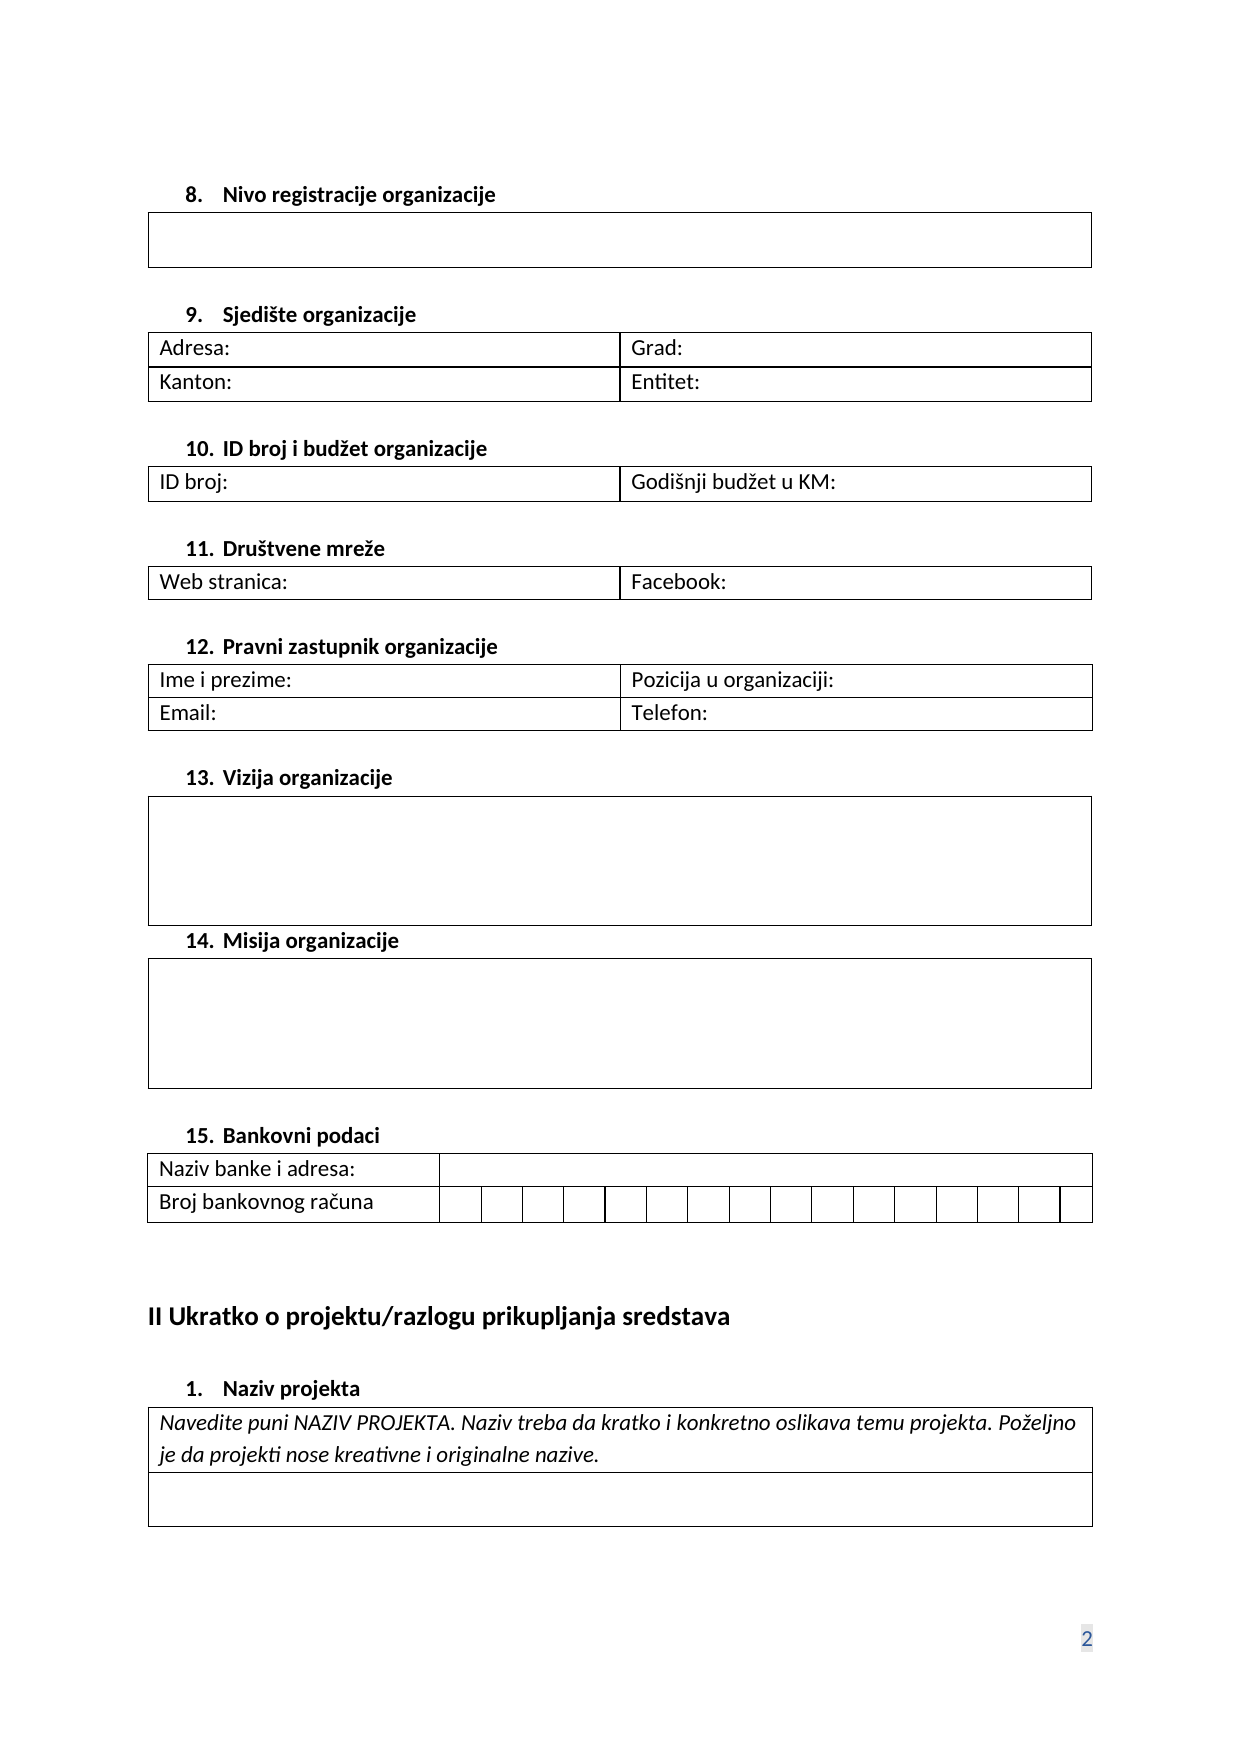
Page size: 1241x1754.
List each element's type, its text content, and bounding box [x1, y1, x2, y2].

table_cell [482, 1187, 522, 1222]
list ID broj i budžet organizacije [185, 434, 1093, 462]
table_cell [149, 1473, 1092, 1526]
table_header Web stranica: [149, 567, 619, 599]
list Naziv projekta [185, 1374, 1093, 1402]
table_cell [688, 1187, 729, 1222]
list Bankovni podaci [185, 1121, 1093, 1149]
table_cell [1019, 1187, 1059, 1222]
table_header [149, 797, 1091, 925]
table_cell [440, 1187, 481, 1222]
table_header Godišnji budžet u KM: [621, 467, 1091, 501]
table_cell [1061, 1187, 1092, 1222]
table_header [149, 213, 1091, 267]
list Sjedište organizacije [185, 300, 1093, 328]
table_header Facebook: [621, 567, 1091, 599]
list Pravni zastupnik organizacije [185, 632, 1093, 660]
table_cell [978, 1187, 1018, 1222]
table_cell [854, 1187, 894, 1222]
table_cell [895, 1187, 936, 1222]
list Vizija organizacije [185, 763, 1093, 791]
table_header Naziv banke i adresa: [148, 1154, 439, 1186]
table_header Pozicija u organizaciji: [621, 665, 1092, 697]
table_cell [647, 1187, 687, 1222]
table_header Adresa: [149, 333, 619, 366]
table_header [440, 1154, 1092, 1186]
table_cell [564, 1187, 604, 1222]
list Društvene mreže [185, 534, 1093, 562]
table_cell Telefon: [621, 698, 1092, 730]
table_cell Kanton: [149, 368, 619, 401]
table_cell Broj bankovnog računa [148, 1187, 439, 1222]
table_header [149, 959, 1091, 1088]
table_cell [771, 1187, 811, 1222]
list Nivo registracije organizacije [185, 180, 1093, 208]
table_cell [812, 1187, 853, 1222]
table_cell Entitet: [621, 368, 1091, 401]
table_cell [937, 1187, 977, 1222]
table_header Ime i prezime: [149, 665, 620, 697]
text II Ukratko o projektu/razlogu prikupljanja sredstava [148, 1299, 1093, 1332]
table_cell Email: [149, 698, 620, 730]
list Misija organizacije [185, 926, 1093, 954]
table_header Grad: [621, 333, 1091, 366]
table_cell [523, 1187, 563, 1222]
table_cell [730, 1187, 770, 1222]
table_cell [606, 1187, 646, 1222]
table_header ID broj: [149, 467, 619, 501]
table_header Navedite puni NAZIV PROJEKTA. Naziv treba da kratko i konkretno oslikava temu projekta. Poželjno je da projekti nose kreativne i originalne nazive. [149, 1408, 1092, 1472]
